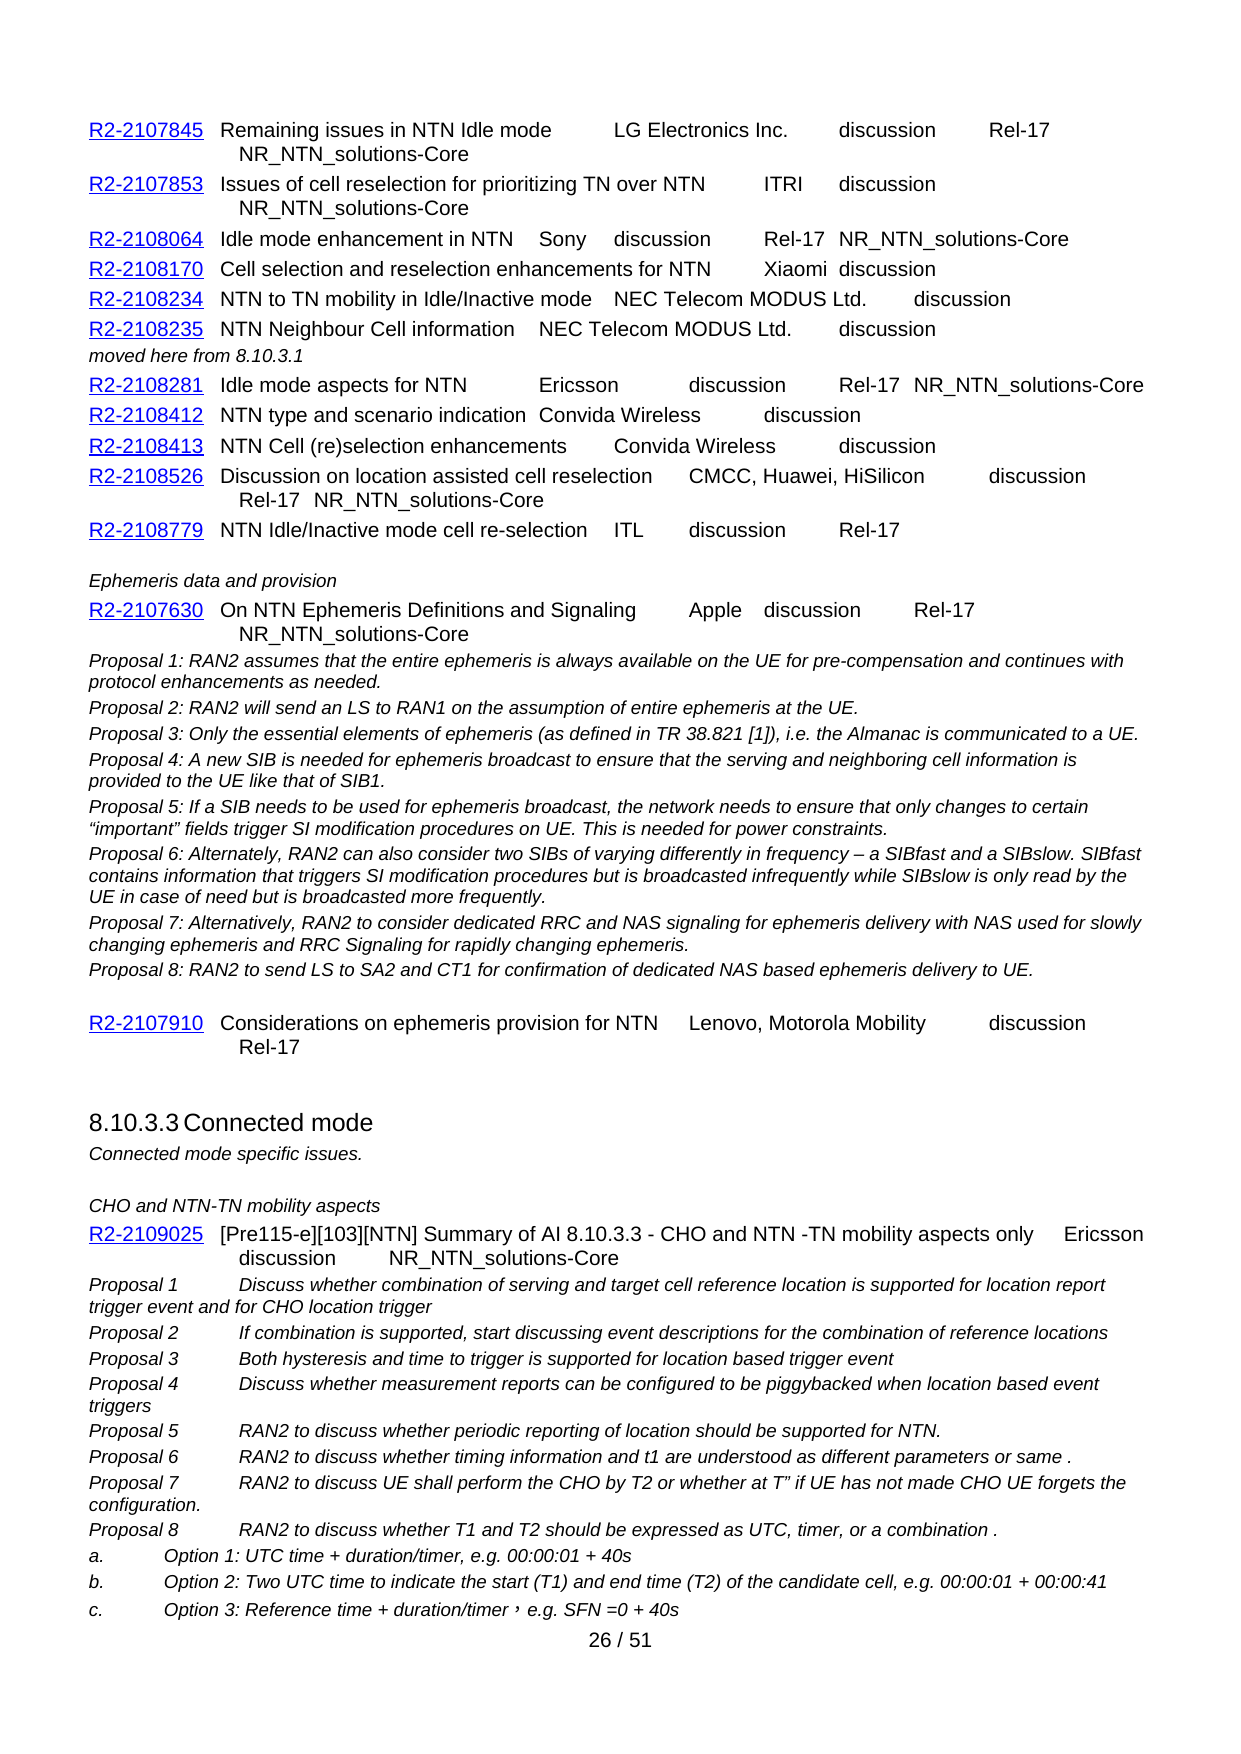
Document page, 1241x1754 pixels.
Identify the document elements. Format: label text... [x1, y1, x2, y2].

title R2-2108234 NTN to TN mobility in Idle/Inactive mode NEC Telecom MODUS Ltd. discussion [89, 287, 1152, 311]
title R2-2108281 Idle mode aspects for NTN Ericsson discussion Rel-17 NR_NTN_solutions-Core [89, 373, 1152, 397]
text Proposal 3: Only the essential elements of ephemeris (as defined in TR 38.821 [1]), i.e. the Almanac is communicated to a UE. [89, 723, 1152, 744]
title R2-2107630 On NTN Ephemeris Definitions and Signaling Apple discussion Rel-17 NR_NTN_solutions-Core [89, 598, 1152, 646]
text Proposal 7: Alternatively, RAN2 to consider dedicated RRC and NAS signaling for ephemeris delivery with NAS used for slowly changing ephemeris and RRC Signaling for rapidly changing ephemeris. [89, 912, 1152, 955]
text Proposal 8 RAN2 to discuss whether T1 and T2 should be expressed as UTC, timer, or a combination . [89, 1519, 1152, 1541]
title R2-2108779 NTN Idle/Inactive mode cell re-selection ITL discussion Rel-17 [89, 518, 1152, 542]
text Proposal 4 Discuss whether measurement reports can be configured to be piggybacked when location based event triggers [89, 1373, 1152, 1416]
title R2-2107910 Considerations on ephemeris provision for NTN Lenovo, Motorola Mobility discussion Rel-17 [89, 1011, 1152, 1059]
title R2-2107845 Remaining issues in NTN Idle mode LG Electronics Inc. discussion Rel-17 NR_NTN_solutions-Core [89, 118, 1152, 166]
title R2-2109025 [Pre115-e][103][NTN] Summary of AI 8.10.3.3 - CHO and NTN -TN mobility aspects only Ericsson discussion NR_NTN_solutions-Core [89, 1222, 1152, 1270]
text Connected mode specific issues. [89, 1143, 1152, 1164]
text Proposal 1: RAN2 assumes that the entire ephemeris is always available on the UE for pre-compensation and continues with protocol enhancements as needed. [89, 650, 1152, 693]
title R2-2108064 Idle mode enhancement in NTN Sony discussion Rel-17 NR_NTN_solutions-Core [89, 226, 1152, 250]
text moved here from 8.10.3.1 [89, 345, 1152, 367]
text Proposal 5 RAN2 to discuss whether periodic reporting of location should be supported for NTN. [89, 1420, 1152, 1442]
text Proposal 5: If a SIB needs to be used for ephemeris broadcast, the network needs to ensure that only changes to certain “important” fields trigger SI modification procedures on UE. This is needed for power constraints. [89, 796, 1152, 839]
text b. Option 2: Two UTC time to indicate the start (T1) and end time (T2) of the candidate cell, e.g. 00:00:01 + 00:00:41 [89, 1571, 1152, 1592]
title R2-2108170 Cell selection and reselection enhancements for NTN Xiaomi discussion [89, 257, 1152, 281]
text Proposal 8: RAN2 to send LS to SA2 and CT1 for confirmation of dedicated NAS based ephemeris delivery to UE. [89, 959, 1152, 981]
text Proposal 3 Both hysteresis and time to trigger is supported for location based trigger event [89, 1347, 1152, 1369]
title R2-2108526 Discussion on location assisted cell reselection CMCC, Huawei, HiSilicon discussion Rel-17 NR_NTN_solutions-Core [89, 464, 1152, 512]
text Proposal 2 If combination is supported, start discussing event descriptions for the combination of reference locations [89, 1322, 1152, 1343]
subtitle 8.10.3.3 Connected mode [89, 1108, 1152, 1137]
title R2-2108413 NTN Cell (re)selection enhancements Convida Wireless discussion [89, 433, 1152, 457]
title R2-2107853 Issues of cell reselection for prioritizing TN over NTN ITRI discussion NR_NTN_solutions-Core [89, 172, 1152, 220]
text Proposal 1 Discuss whether combination of serving and target cell reference location is supported for location report trigger event and for CHO location trigger [89, 1274, 1152, 1317]
text c. Option 3: Reference time + duration/timer，e.g. SFN =0 + 40s [89, 1596, 1152, 1622]
text Proposal 6: Alternately, RAN2 can also consider two SIBs of varying differently in frequency – a SIBfast and a SIBslow. SIBfast contains information that triggers SI modification procedures but is broadcasted infrequently while SIBslow is only read by the UE in case of need but is broadcasted more frequently. [89, 843, 1152, 908]
title R2-2108412 NTN type and scenario indication Convida Wireless discussion [89, 403, 1152, 427]
text Proposal 6 RAN2 to discuss whether timing information and t1 are understood as different parameters or same . [89, 1446, 1152, 1468]
text a. Option 1: UTC time + duration/timer, e.g. 00:00:01 + 40s [89, 1545, 1152, 1566]
title R2-2108235 NTN Neighbour Cell information NEC Telecom MODUS Ltd. discussion [89, 317, 1152, 341]
text Proposal 2: RAN2 will send an LS to RAN1 on the assumption of entire ephemeris at the UE. [89, 697, 1152, 719]
text Proposal 7 RAN2 to discuss UE shall perform the CHO by T2 or whether at T” if UE has not made CHO UE forgets the configuration. [89, 1472, 1152, 1515]
text Ephemeris data and provision [89, 570, 1152, 591]
text CHO and NTN-TN mobility aspects [89, 1194, 1152, 1216]
text Proposal 4: A new SIB is needed for ephemeris broadcast to ensure that the serving and neighboring cell information is provided to the UE like that of SIB1. [89, 748, 1152, 792]
